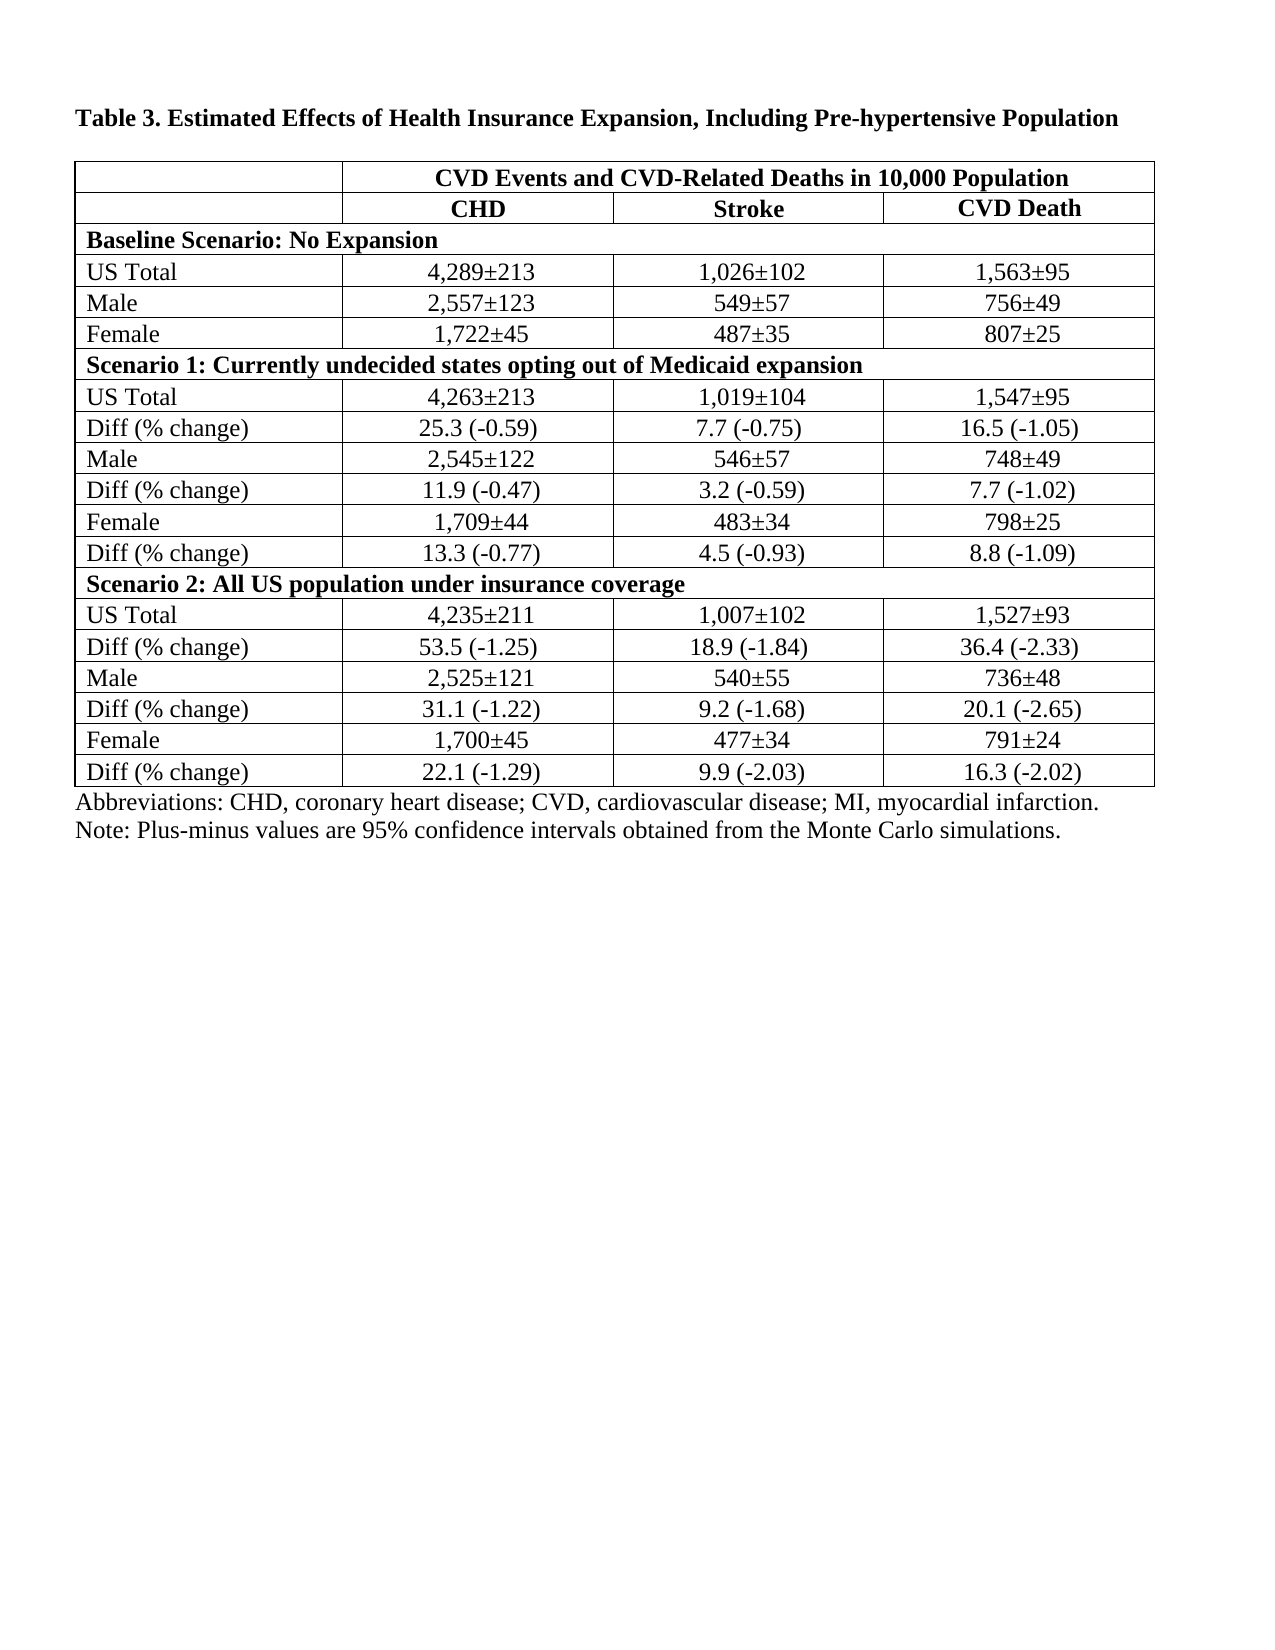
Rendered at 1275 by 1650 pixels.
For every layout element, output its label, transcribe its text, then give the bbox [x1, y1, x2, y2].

table_cell 4,235±211 [343, 599, 613, 629]
table_cell US Total [76, 599, 342, 629]
table_cell CVD Death [884, 193, 1154, 223]
table_cell 25.3 (-0.59) [343, 412, 613, 442]
table_cell 1,007±102 [614, 599, 883, 629]
table_cell 483±34 [614, 505, 883, 536]
table_cell 2,545±122 [343, 443, 613, 473]
table_cell 1,527±93 [884, 599, 1154, 629]
table_cell 1,019±104 [614, 380, 883, 411]
table_cell 31.1 (-1.22) [343, 693, 613, 723]
table_cell Diff (% change) [76, 474, 342, 504]
table_cell 1,709±44 [343, 505, 613, 536]
table_cell Female [76, 505, 342, 536]
table_cell 2,525±121 [343, 662, 613, 692]
table_cell Stroke [614, 193, 883, 223]
table_cell US Total [76, 255, 342, 286]
table_cell Diff (% change) [76, 755, 342, 786]
table_cell 1,700±45 [343, 724, 613, 754]
table_cell 53.5 (-1.25) [343, 630, 613, 661]
table_cell 748±49 [884, 443, 1154, 473]
table_cell 546±57 [614, 443, 883, 473]
table_cell 736±48 [884, 662, 1154, 692]
table_cell Male [76, 287, 342, 317]
table_cell 477±34 [614, 724, 883, 754]
table_cell 7.7 (-0.75) [614, 412, 883, 442]
table_cell 2,557±123 [343, 287, 613, 317]
table_cell 756±49 [884, 287, 1154, 317]
table_cell 3.2 (-0.59) [614, 474, 883, 504]
table_cell 549±57 [614, 287, 883, 317]
table_header CVD Events and CVD-Related Deaths in 10,000 Population [343, 162, 1154, 192]
table_cell 1,547±95 [884, 380, 1154, 411]
table_cell Male [76, 662, 342, 692]
table_cell 36.4 (-2.33) [884, 630, 1154, 661]
table_cell 807±25 [884, 318, 1154, 348]
text Note: Plus-minus values are 95% confidence intervals obtained from the Monte Carlo simulations. [75, 815, 1200, 844]
table_cell 487±35 [614, 318, 883, 348]
table_cell Scenario 1: Currently undecided states opting out of Medicaid expansion [76, 349, 1154, 379]
table_cell Scenario 2: All US population under insurance coverage [76, 568, 1154, 598]
table_cell 540±55 [614, 662, 883, 692]
table_cell 8.8 (-1.09) [884, 537, 1154, 567]
table_cell 9.9 (-2.03) [614, 755, 883, 786]
table_cell 798±25 [884, 505, 1154, 536]
text Table 3. Estimated Effects of Health Insurance Expansion, Including Pre-hypertensive Population [75, 103, 1200, 132]
table_cell Male [76, 443, 342, 473]
table_cell 11.9 (-0.47) [343, 474, 613, 504]
table_cell Diff (% change) [76, 412, 342, 442]
table_cell 4.5 (-0.93) [614, 537, 883, 567]
table_cell Baseline Scenario: No Expansion [76, 224, 1154, 254]
table_cell 7.7 (-1.02) [884, 474, 1154, 504]
table_header [76, 162, 342, 192]
table_cell Diff (% change) [76, 693, 342, 723]
table_cell Diff (% change) [76, 537, 342, 567]
table_cell 1,026±102 [614, 255, 883, 286]
table_cell CHD [343, 193, 613, 223]
text Abbreviations: CHD, coronary heart disease; CVD, cardiovascular disease; MI, myocardial infarction. [75, 787, 1200, 815]
table_cell 1,722±45 [343, 318, 613, 348]
table_cell Diff (% change) [76, 630, 342, 661]
table_cell 18.9 (-1.84) [614, 630, 883, 661]
table_cell 4,263±213 [343, 380, 613, 411]
table_cell 13.3 (-0.77) [343, 537, 613, 567]
table_cell 9.2 (-1.68) [614, 693, 883, 723]
table_cell Female [76, 318, 342, 348]
table_cell 20.1 (-2.65) [884, 693, 1154, 723]
table_cell US Total [76, 380, 342, 411]
table_cell 1,563±95 [884, 255, 1154, 286]
table_cell 16.3 (-2.02) [884, 755, 1154, 786]
table_cell 16.5 (-1.05) [884, 412, 1154, 442]
table_cell 22.1 (-1.29) [343, 755, 613, 786]
table_cell Female [76, 724, 342, 754]
table_cell [76, 193, 342, 223]
table_cell 791±24 [884, 724, 1154, 754]
table_cell 4,289±213 [343, 255, 613, 286]
